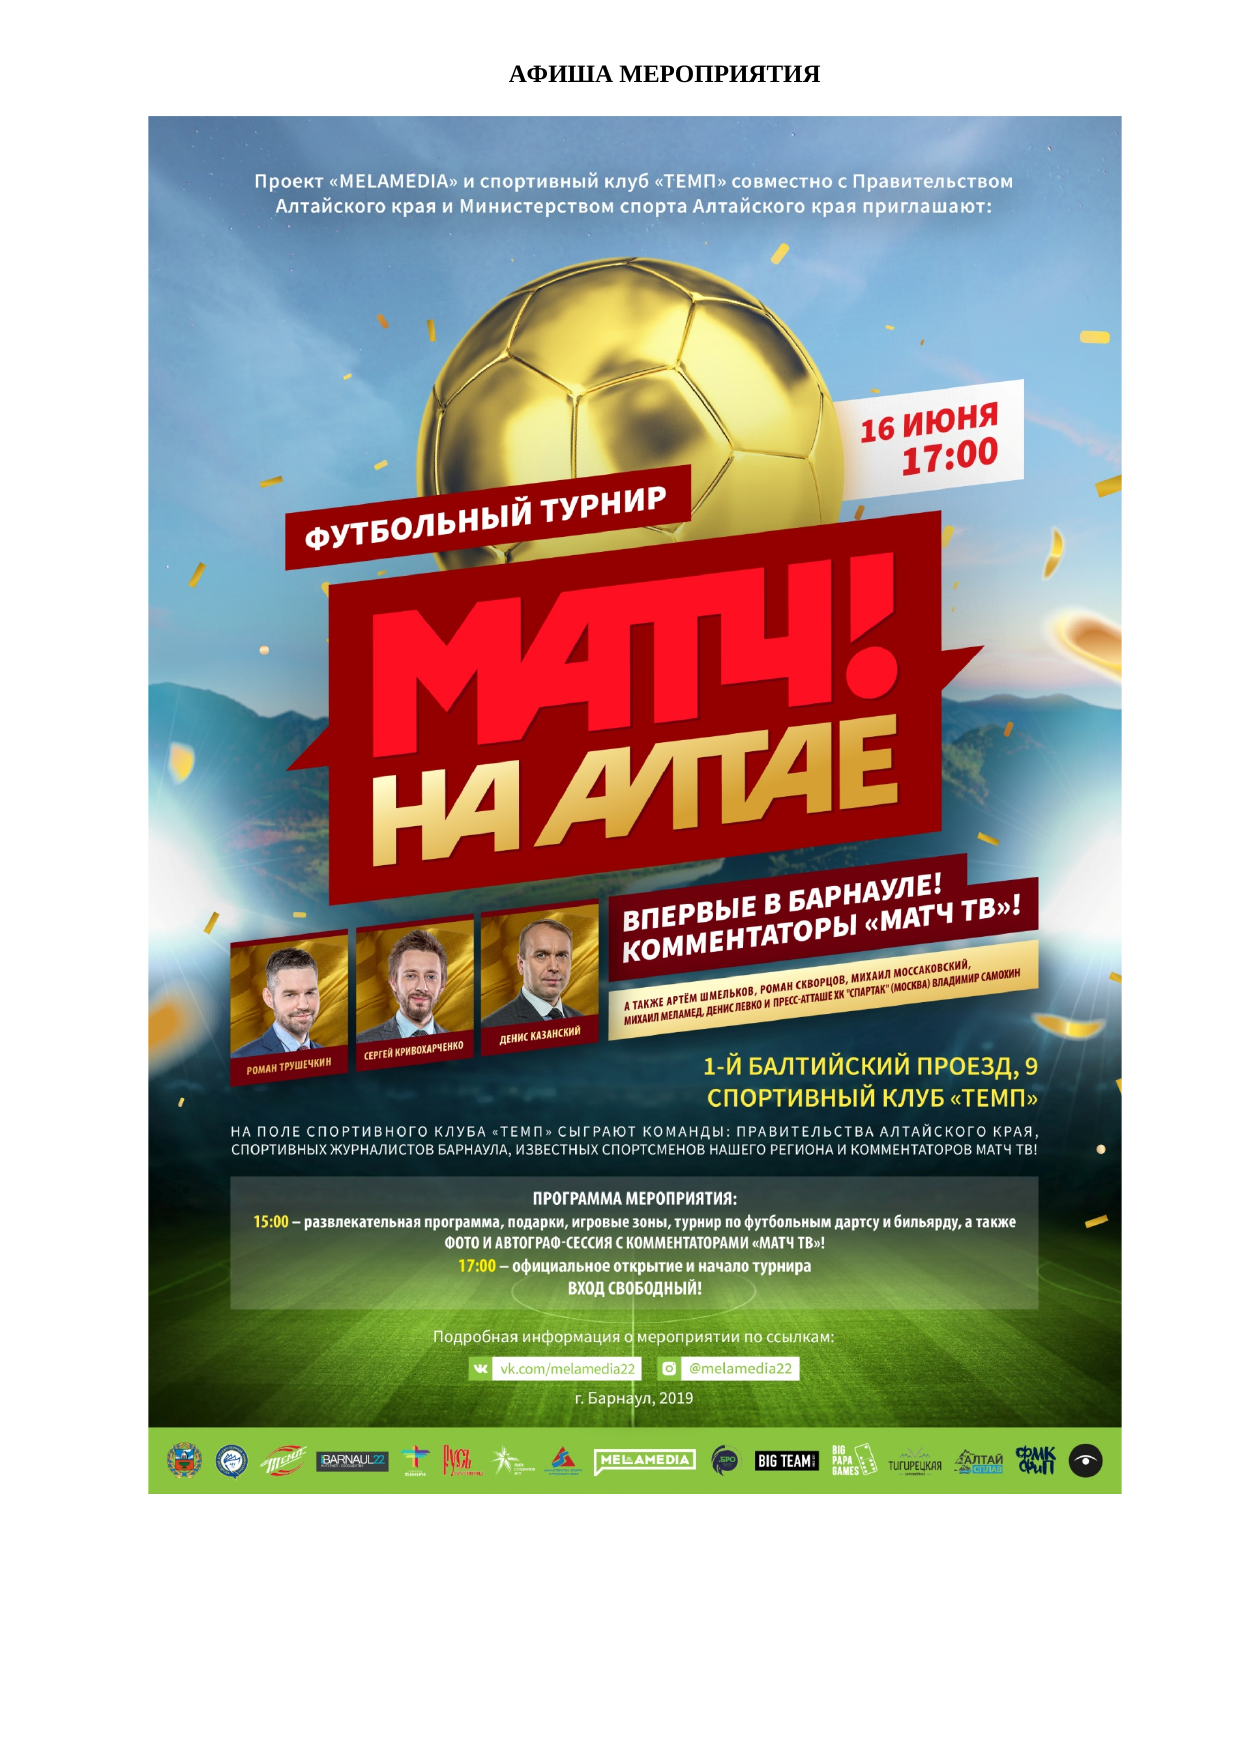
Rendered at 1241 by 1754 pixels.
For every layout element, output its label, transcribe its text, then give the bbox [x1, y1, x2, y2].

text АФИША МЕРОПРИЯТИЯ [177, 59, 1152, 88]
picture [148, 116, 1122, 1494]
